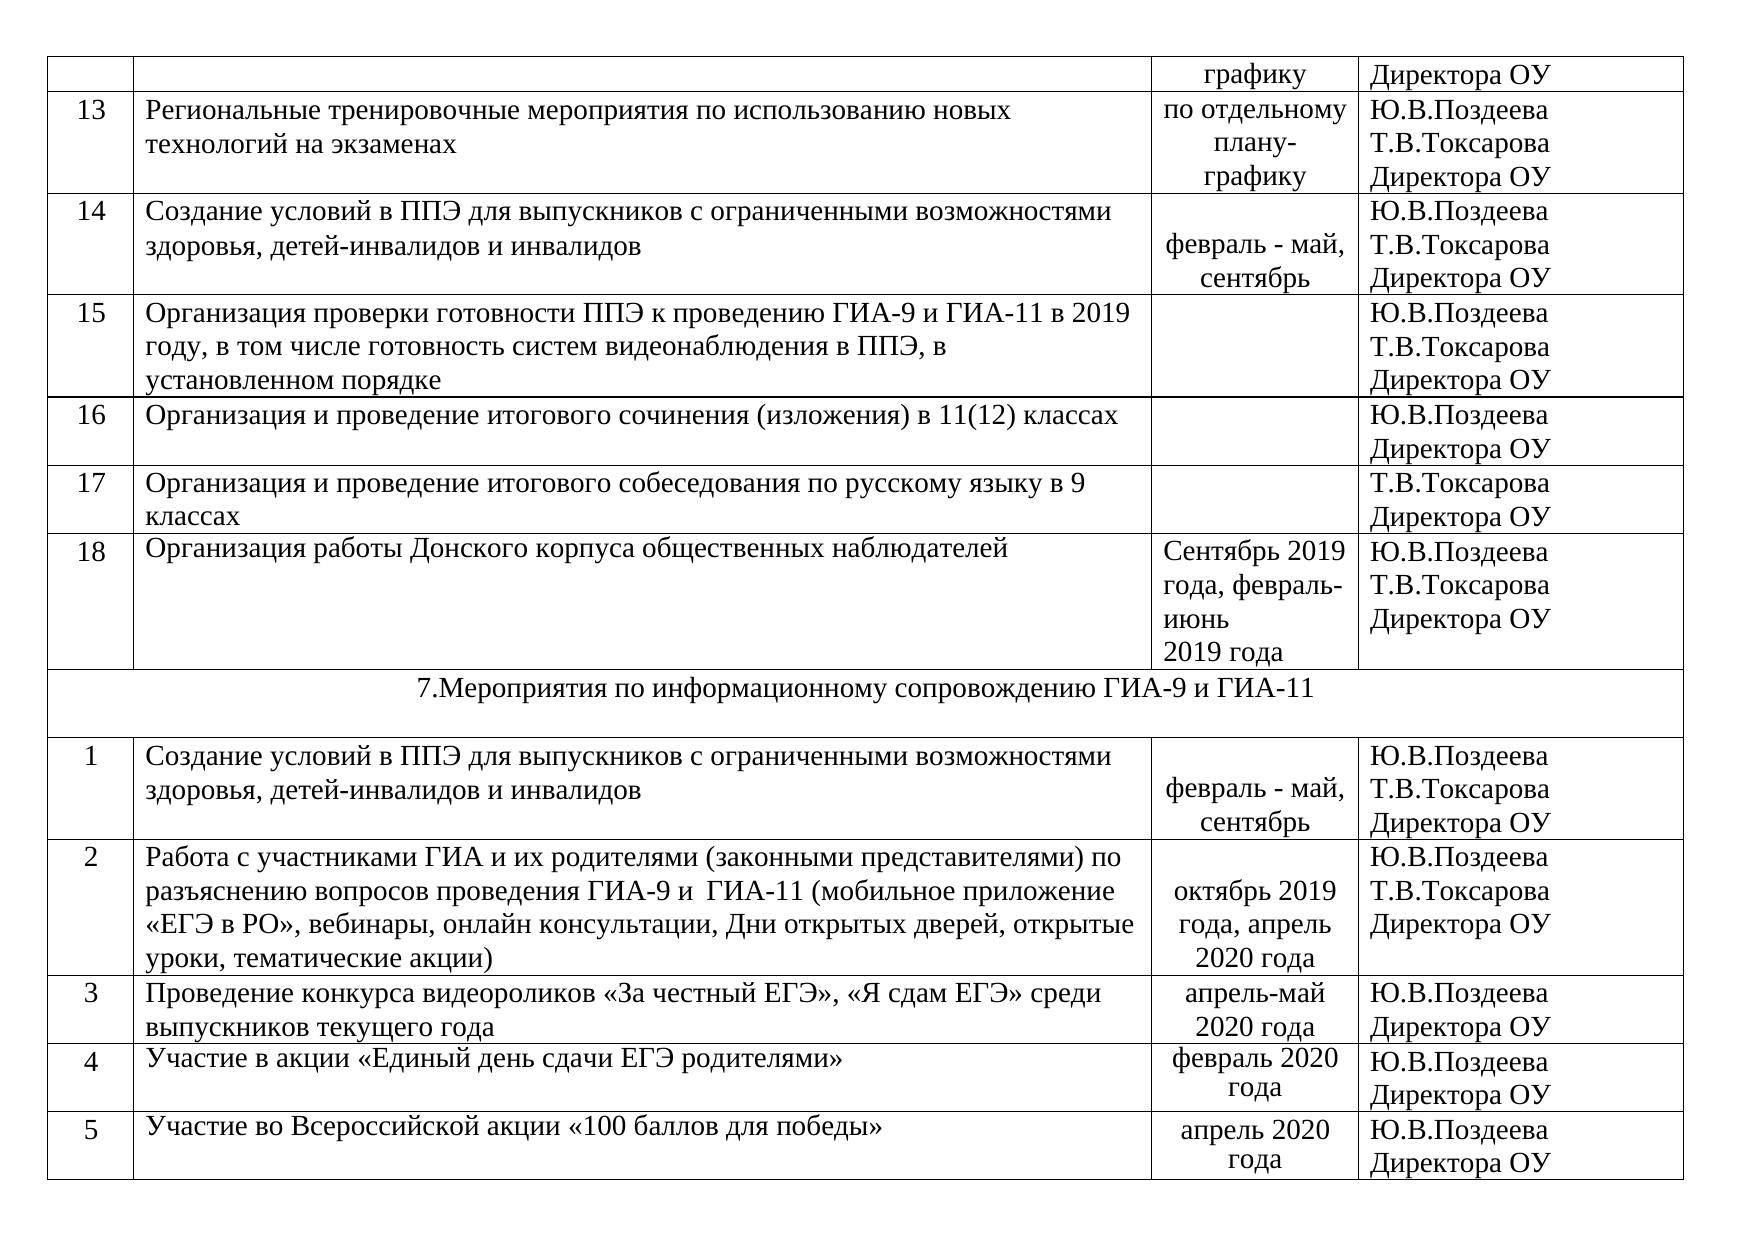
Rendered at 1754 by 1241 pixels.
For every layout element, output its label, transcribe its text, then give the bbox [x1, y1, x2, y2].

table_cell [134, 57, 1151, 91]
table_cell 5 [48, 1112, 133, 1179]
table_cell Сентябрь 2019 года, февраль-июнь года [1152, 534, 1358, 669]
table_cell апрель-май 2020 года [1152, 976, 1358, 1043]
table_cell [1152, 295, 1358, 396]
table_cell февраль 2020 года [1152, 1044, 1358, 1111]
table_cell Создание условий в ППЭ для выпускников с ограниченными возможностями здоровья, детей-инвалидов и инвалидов [134, 194, 1151, 294]
table_cell Ю.В.Поздеева Т.В.Токсарова Директора ОУ [1359, 194, 1683, 294]
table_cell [1359, 57, 1683, 91]
table_cell февраль - май, сентябрь [1152, 194, 1358, 294]
table_cell 7.Мероприятия по информационному сопровождению ГИА-9 и ГИА-11 [48, 670, 1683, 737]
table_cell 17 [48, 466, 133, 533]
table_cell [1152, 57, 1358, 91]
table_cell 18 [48, 534, 133, 669]
table_cell февраль - май, сентябрь [1152, 738, 1358, 838]
table_cell 15 [48, 295, 133, 396]
table_cell 4 [48, 1044, 133, 1111]
table_cell Организация проверки готовности ППЭ к проведению ГИА-9 и ГИА-11 в 2019 году, в том числе готовность систем видеонаблюдения в ППЭ, в установленном порядке [134, 295, 1151, 396]
table_cell Участие в акции «Единый день сдачи ЕГЭ родителями» [134, 1044, 1151, 1111]
table_cell 12 [48, 57, 133, 91]
table_cell 14 [48, 194, 133, 294]
table_cell Работа с участниками ГИА и их родителями (законными представителями) по разъяснению вопросов проведения ГИА-9 и ГИА-11 (мобильное приложение «ЕГЭ в РО», вебинары, онлайн консультации, Дни открытых дверей, открытые уроки, тематические акции) [134, 840, 1151, 974]
table_cell Организация и проведение итогового собеседования по русскому языку в 9 классах [134, 466, 1151, 533]
table_cell Организация работы Донского корпуса общественных наблюдателей [134, 534, 1151, 669]
table_cell Ю.В.Поздеева Директора ОУ [1359, 398, 1683, 464]
table_cell [1152, 466, 1358, 533]
table_cell Ю.В.Поздеева Т.В.Токсарова Директора ОУ [1359, 738, 1683, 838]
table_cell апрель 2020 года [1152, 1112, 1358, 1179]
table_cell 2 [48, 840, 133, 974]
table_cell Ю.В.Поздеева Директора ОУ [1359, 976, 1683, 1043]
table_cell Ю.В.Поздеева Директора ОУ [1359, 1112, 1683, 1179]
table_cell Создание условий в ППЭ для выпускников с ограниченными возможностями здоровья, детей-инвалидов и инвалидов [134, 738, 1151, 838]
table_cell 1 [48, 738, 133, 838]
table_cell октябрь 2019 года, апрель 2020 года [1152, 840, 1358, 974]
table_cell Проведение конкурса видеороликов «За честный ЕГЭ», «Я сдам ЕГЭ» среди выпускников текущего года [134, 976, 1151, 1043]
table_cell Организация и проведение итогового сочинения (изложения) в 11(12) классах [134, 398, 1151, 464]
table_cell 13 [48, 92, 133, 192]
table_cell 3 [48, 976, 133, 1043]
table_cell 16 [48, 398, 133, 464]
table_cell Т.В.Токсарова Директора ОУ [1359, 466, 1683, 533]
table_cell Ю.В.Поздеева Директора ОУ [1359, 1044, 1683, 1111]
table_cell Ю.В.Поздеева Т.В.Токсарова Директора ОУ [1359, 840, 1683, 974]
table_cell Ю.В.Поздеева Т.В.Токсарова Директора ОУ [1359, 295, 1683, 396]
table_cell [1359, 92, 1683, 192]
table_cell Ю.В.Поздеева Т.В.Токсарова Директора ОУ [1359, 534, 1683, 669]
table_cell Региональные тренировочные мероприятия по использованию новых технологий на экзаменах [134, 92, 1151, 192]
table_cell [1152, 398, 1358, 464]
table_cell Участие во Всероссийской акции «100 баллов для победы» [134, 1112, 1151, 1179]
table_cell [1152, 92, 1358, 192]
